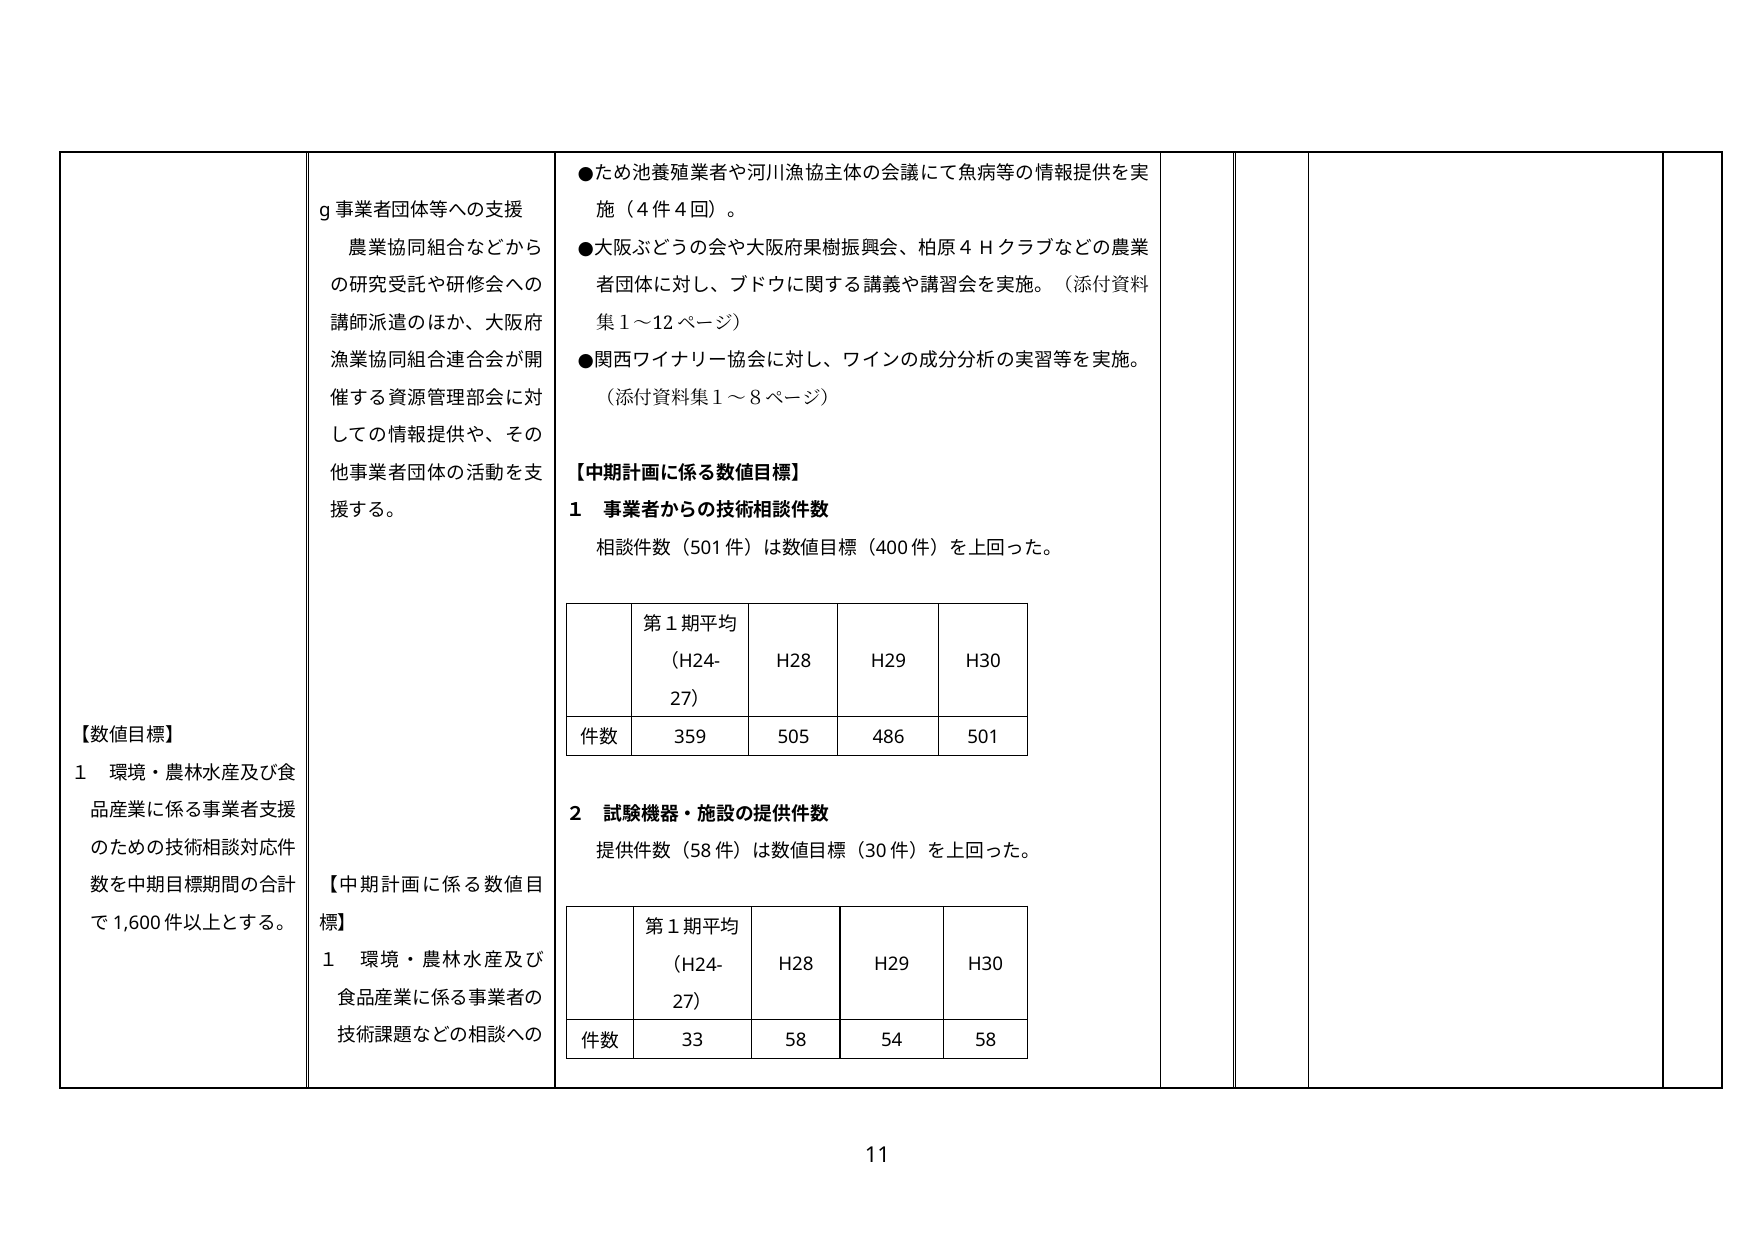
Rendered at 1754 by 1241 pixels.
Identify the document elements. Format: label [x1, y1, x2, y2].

table_cell [1236, 153, 1308, 1087]
table_cell [1664, 153, 1721, 1087]
table_cell [1309, 153, 1662, 1087]
table_cell [556, 153, 1160, 1087]
table_cell [61, 153, 306, 1087]
table_cell [1161, 153, 1233, 1087]
table_cell [309, 153, 554, 1087]
